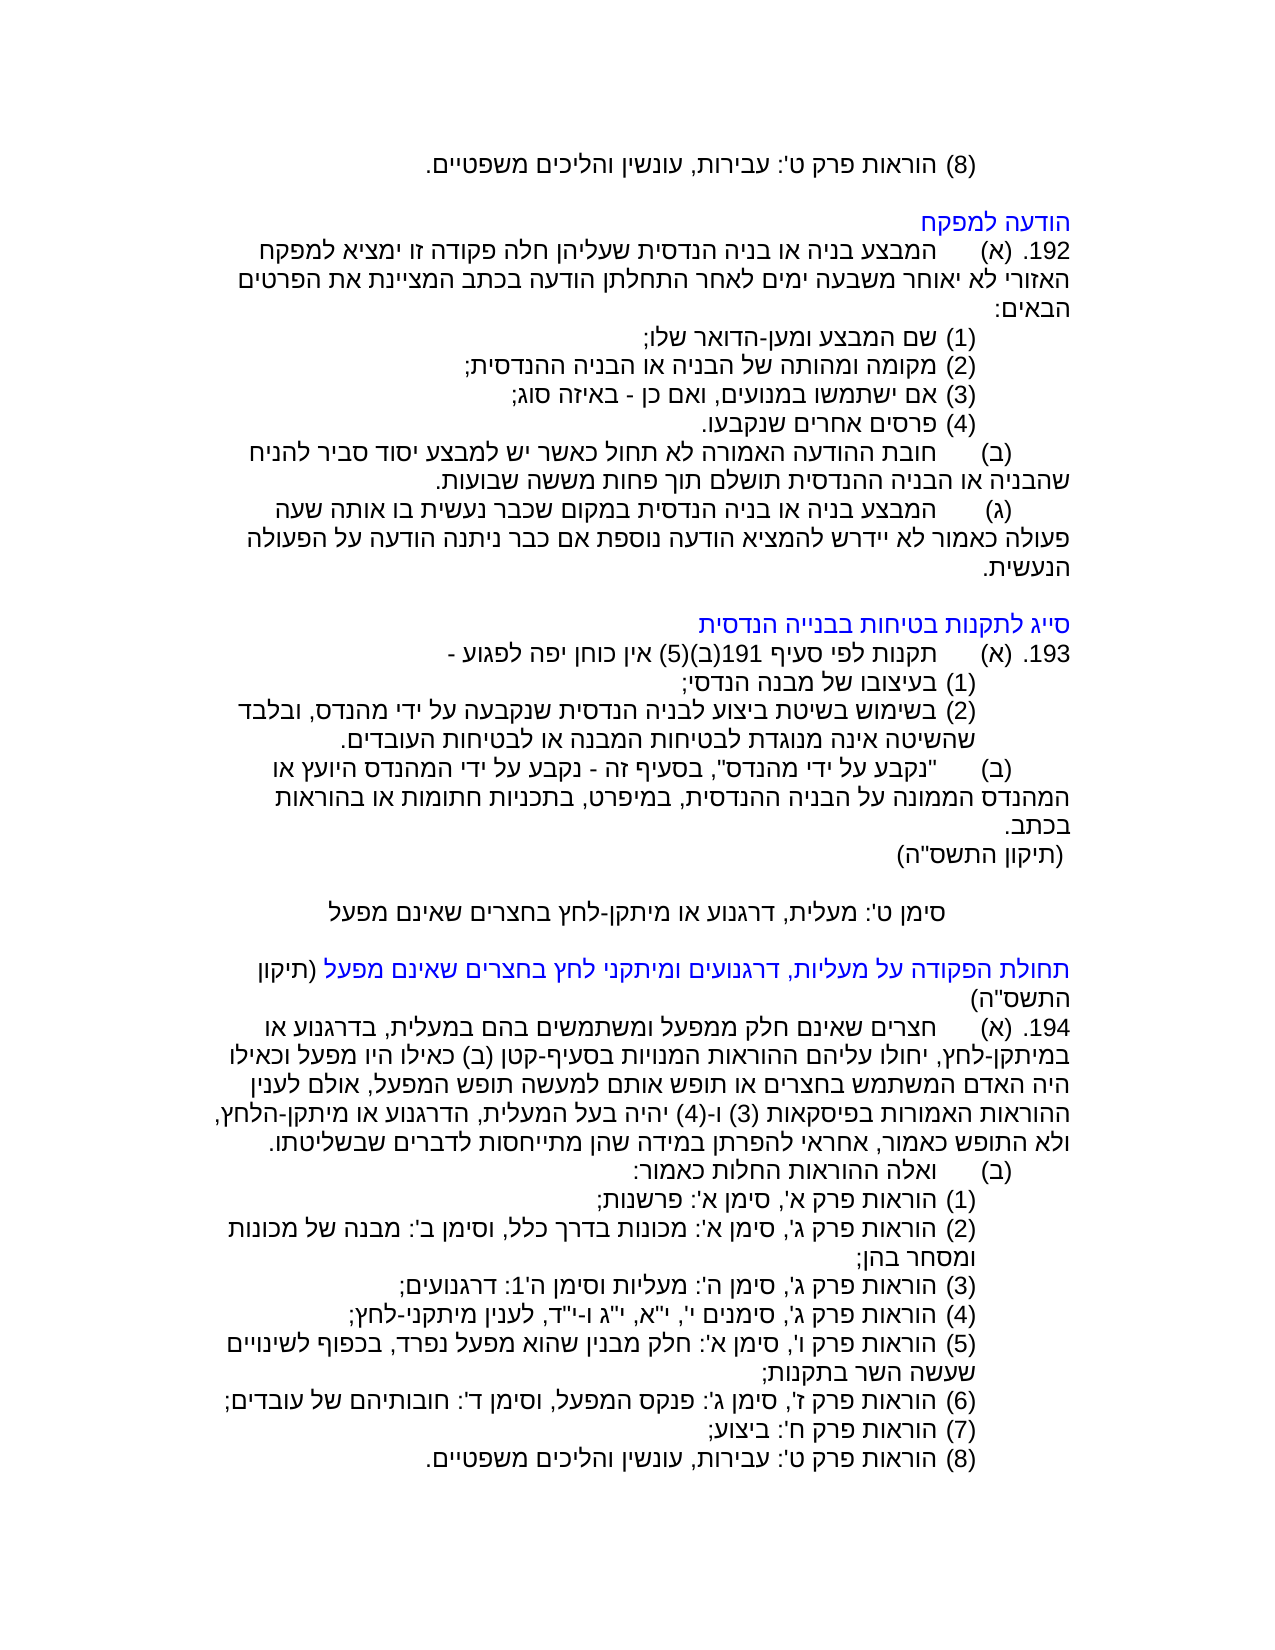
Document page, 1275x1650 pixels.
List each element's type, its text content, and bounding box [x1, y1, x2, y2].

text (תיקון התשס"ה) [204, 840, 1071, 869]
text (4) פרסים אחרים שנקבעו. [204, 409, 976, 437]
text (3) אם ישתמשו במנועים, ואם כן - באיזה סוג; [204, 380, 976, 409]
text 193. (א) תקנות לפי סעיף 191(ב)(5) אין כוחן יפה לפגוע - [204, 639, 1071, 667]
text (7) הוראות פרק ח': ביצוע; [204, 1415, 976, 1444]
text (ב) ואלה ההוראות החלות כאמור: [204, 1156, 1071, 1185]
text 194. (א) חצרים שאינם חלק ממפעל ומשתמשים בהם במעלית, בדרגנוע או במיתקן-לחץ, יחולו עליהם ההוראות המנויות בסעיף-קטן (ב) כאילו היו מפעל וכאילו היה האדם המשתמש בחצרים או תופש אותם למעשה תופש המפעל, אולם לענין ההוראות האמורות בפיסקאות (3) ו-(4) יהיה בעל המעלית, הדרגנוע או מיתקן-הלחץ, ולא התופש כאמור, אחראי להפרתן במידה שהן מתייחסות לדברים שבשליטתו. [204, 1012, 1071, 1156]
text (ב) חובת ההודעה האמורה לא תחול כאשר יש למבצע יסוד סביר להניח שהבניה או הבניה ההנדסית תושלם תוך פחות מששה שבועות. [204, 437, 1071, 495]
text (1) בעיצובו של מבנה הנדסי; [204, 667, 976, 696]
text (3) הוראות פרק ג', סימן ה': מעליות וסימן ה'1: דרגנועים; [204, 1271, 976, 1300]
text (2) בשימוש בשיטת ביצוע לבניה הנדסית שנקבעה על ידי מהנדס, ובלבד שהשיטה אינה מנוגדת לבטיחות המבנה או לבטיחות העובדים. [204, 696, 976, 754]
text תחולת הפקודה על מעליות, דרגנועים ומיתקני לחץ בחצרים שאינם מפעל (תיקון התשס"ה) [204, 955, 1071, 1012]
text סייג לתקנות בטיחות בבנייה הנדסית [204, 610, 1071, 639]
text (8) הוראות פרק ט': עבירות, עונשין והליכים משפטיים. [204, 1444, 976, 1472]
text (4) הוראות פרק ג', סימנים י', י"א, י"ג ו-י"ד, לענין מיתקני-לחץ; [204, 1300, 976, 1329]
text (2) מקומה ומהותה של הבניה או הבניה ההנדסית; [204, 351, 976, 380]
text (6) הוראות פרק ז', סימן ג': פנקס המפעל, וסימן ד': חובותיהם של עובדים; [204, 1386, 976, 1415]
text (2) הוראות פרק ג', סימן א': מכונות בדרך כלל, וסימן ב': מבנה של מכונות ומסחר בהן; [204, 1214, 976, 1271]
text (8) הוראות פרק ט': עבירות, עונשין והליכים משפטיים. [204, 150, 976, 179]
text 192. (א) המבצע בניה או בניה הנדסית שעליהן חלה פקודה זו ימציא למפקח האזורי לא יאוחר משבעה ימים לאחר התחלתן הודעה בכתב המציינת את הפרטים הבאים: [204, 236, 1071, 322]
text (ב) "נקבע על ידי מהנדס", בסעיף זה - נקבע על ידי המהנדס היועץ או המהנדס הממונה על הבניה ההנדסית, במיפרט, בתכניות חתומות או בהוראות בכתב. [204, 754, 1071, 840]
text (1) הוראות פרק א', סימן א': פרשנות; [204, 1185, 976, 1214]
text (ג) המבצע בניה או בניה הנדסית במקום שכבר נעשית בו אותה שעה פעולה כאמור לא יידרש להמציא הודעה נוספת אם כבר ניתנה הודעה על הפעולה הנעשית. [204, 495, 1071, 581]
text (5) הוראות פרק ו', סימן א': חלק מבנין שהוא מפעל נפרד, בכפוף לשינויים שעשה השר בתקנות; [204, 1329, 976, 1386]
text הודעה למפקח [204, 207, 1071, 236]
text (1) שם המבצע ומען-הדואר שלו; [204, 322, 976, 351]
text סימן ט': מעלית, דרגנוע או מיתקן-לחץ בחצרים שאינם מפעל [204, 897, 1071, 926]
